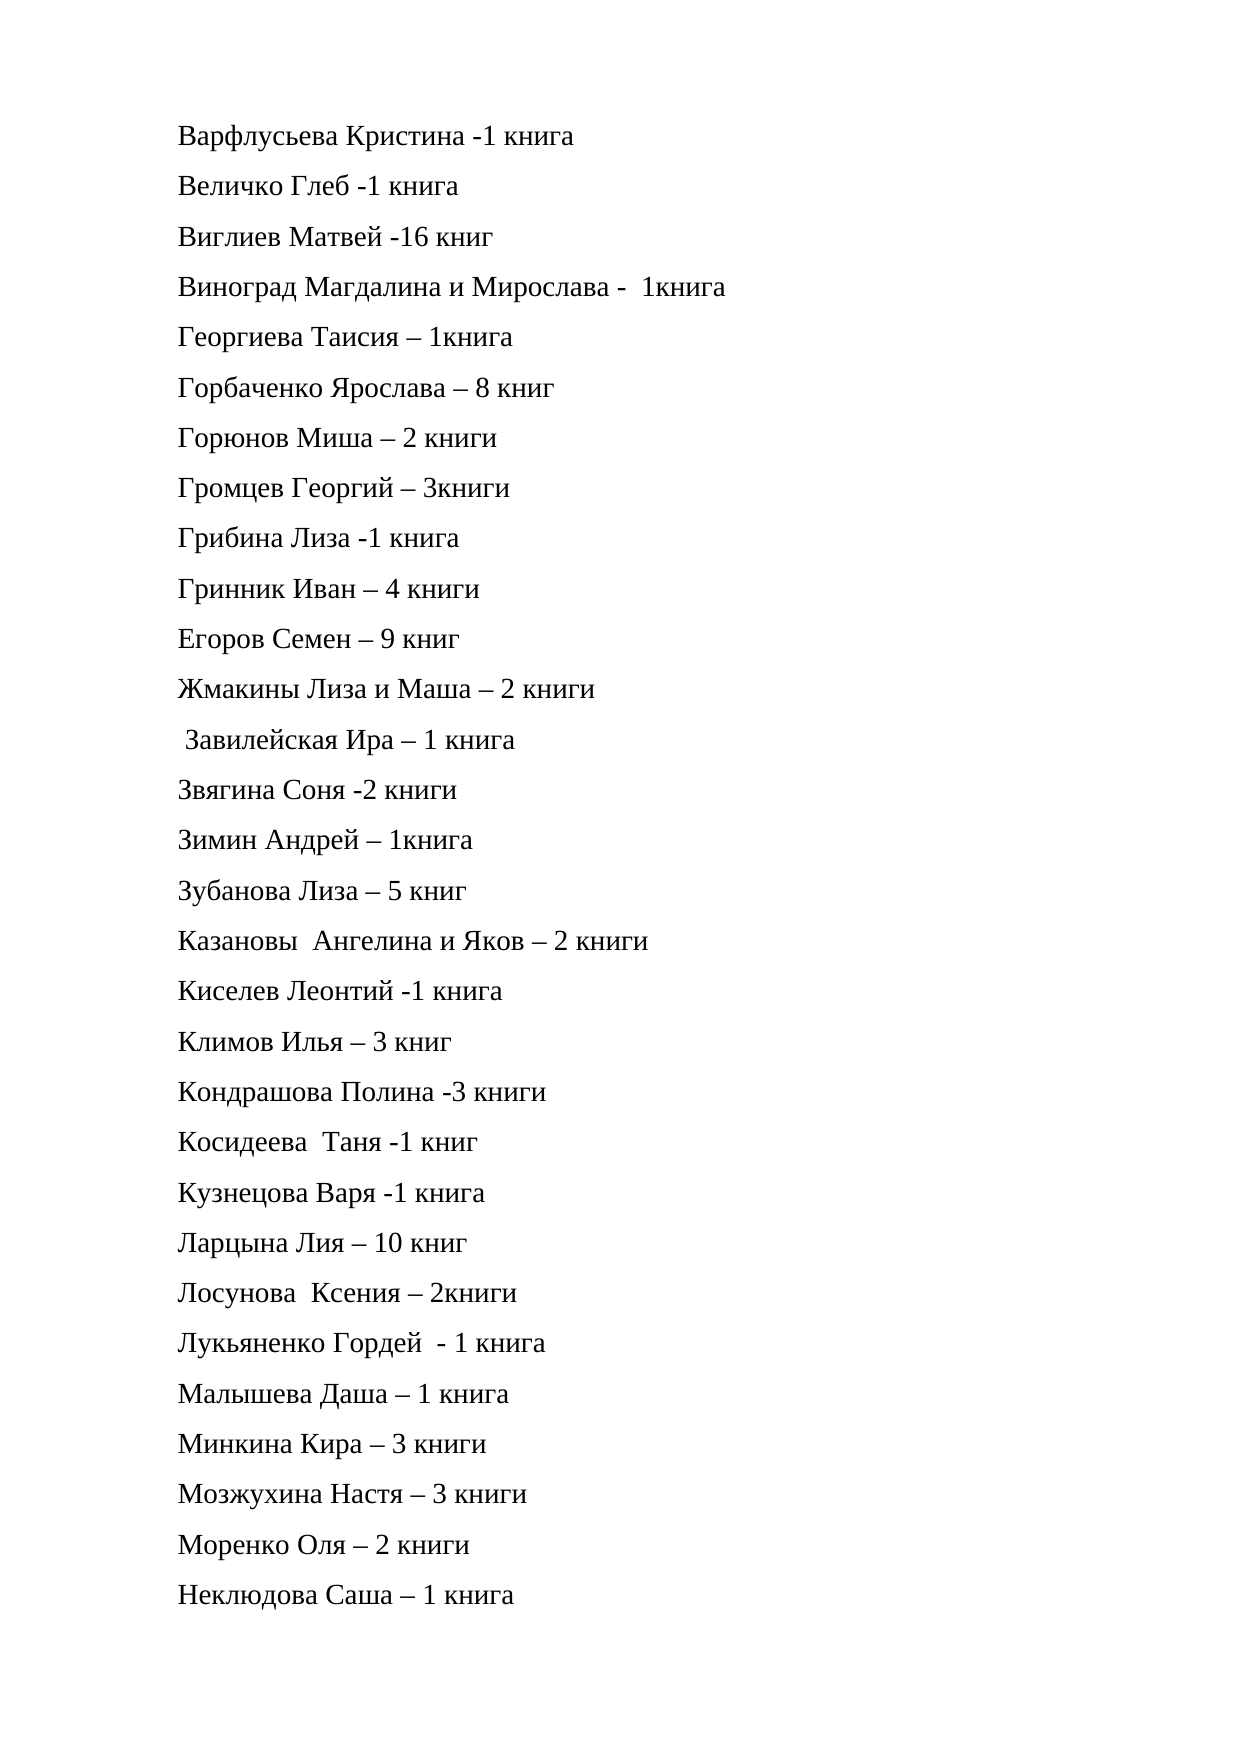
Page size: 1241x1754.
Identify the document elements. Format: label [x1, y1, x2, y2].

text [177, 118, 1152, 1611]
